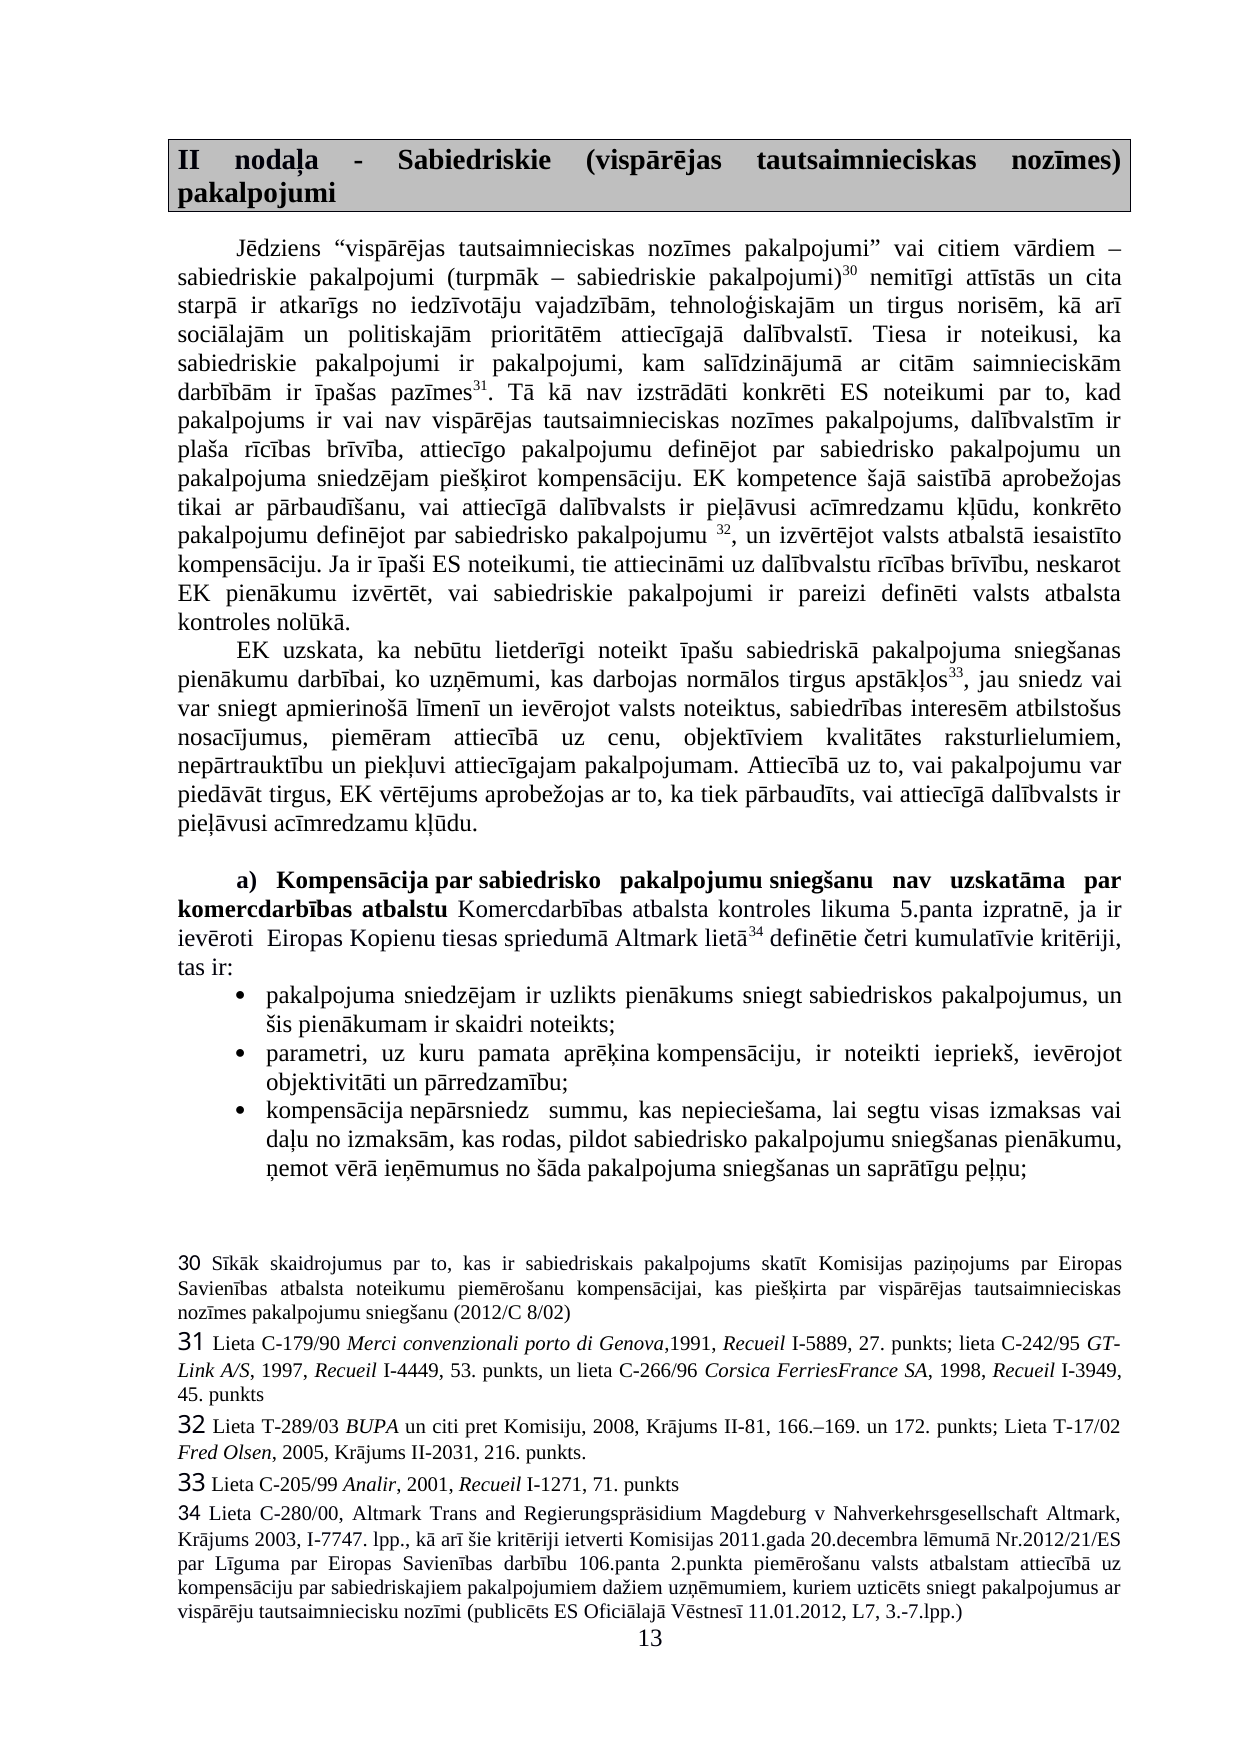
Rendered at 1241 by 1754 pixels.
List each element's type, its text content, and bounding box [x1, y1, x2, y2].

text EK uzskata, ka nebūtu lietderīgi noteikt īpašu sabiedriskā pakalpojuma sniegšanas pienākumu darbībai, ko uzņēmumi, kas darbojas normālos tirgus apstākļos, jau sniedz vai var sniegt apmierinošā līmenī un ievērojot valsts noteiktus, sabiedrības interesēm atbilstošus nosacījumus, piemēram attiecībā uz cenu, objektīviem kvalitātes raksturlielumiem, nepārtrauktību un piekļuvi attiecīgajam pakalpojumam. Attiecībā uz to, vai pakalpojumu var piedāvāt tirgus, EK vērtējums aprobežojas ar to, ka tiek pārbaudīts, vai attiecīgā dalībvalsts ir pieļāvusi acīmredzamu kļūdu. [177, 636, 1122, 837]
list parametri, uz kuru pamata aprēķina kompensāciju, ir noteikti iepriekš, ievērojot objektivitāti un pārredzamību; [236, 1038, 1122, 1096]
list kompensācija nepārsniedz summu, kas nepieciešama, lai segtu visas izmaksas vai daļu no izmaksām, kas rodas, pildot sabiedrisko pakalpojumu sniegšanas pienākumu, ņemot vērā ieņēmumus no šāda pakalpojuma sniegšanas un saprātīgu peļņu; [236, 1096, 1122, 1182]
text II nodaļa - Sabiedriskie (vispārējas tautsaimnieciskas nozīmes) pakalpojumi [169, 140, 1130, 211]
text a) Kompensācija par sabiedrisko pakalpojumu sniegšanu nav uzskatāma par komercdarbības atbalstu Komercdarbības atbalsta kontroles likuma 5.panta izpratnē, ja ir ievēroti Eiropas Kopienu tiesas spriedumā Altmark lietā definētie četri kumulatīvie kritēriji, tas ir: [177, 866, 1122, 981]
list pakalpojuma sniedzējam ir uzlikts pienākums sniegt sabiedriskos pakalpojumus, un šis pienākumam ir skaidri noteikts; [236, 981, 1122, 1038]
text Jēdziens “vispārējas tautsaimnieciskas nozīmes pakalpojumi” vai citiem vārdiem – sabiedriskie pakalpojumi (turpmāk – sabiedriskie pakalpojumi) nemitīgi attīstās un cita starpā ir atkarīgs no iedzīvotāju vajadzībām, tehnoloģiskajām un tirgus norisēm, kā arī sociālajām un politiskajām prioritātēm attiecīgajā dalībvalstī. Tiesa ir noteikusi, ka sabiedriskie pakalpojumi ir pakalpojumi, kam salīdzinājumā ar citām saimnieciskām darbībām ir īpašas pazīmes. Tā kā nav izstrādāti konkrēti ES noteikumi par to, kad pakalpojums ir vai nav vispārējas tautsaimnieciskas nozīmes pakalpojums, dalībvalstīm ir plaša rīcības brīvība, attiecīgo pakalpojumu definējot par sabiedrisko pakalpojumu un pakalpojuma sniedzējam piešķirot kompensāciju. EK kompetence šajā saistībā aprobežojas tikai ar pārbaudīšanu, vai attiecīgā dalībvalsts ir pieļāvusi acīmredzamu kļūdu, konkrēto pakalpojumu definējot par sabiedrisko pakalpojumu , un izvērtējot valsts atbalstā iesaistīto kompensāciju. Ja ir īpaši ES noteikumi, tie attiecināmi uz dalībvalstu rīcības brīvību, neskarot EK pienākumu izvērtēt, vai sabiedriskie pakalpojumi ir pareizi definēti valsts atbalsta kontroles nolūkā. [177, 233, 1122, 636]
